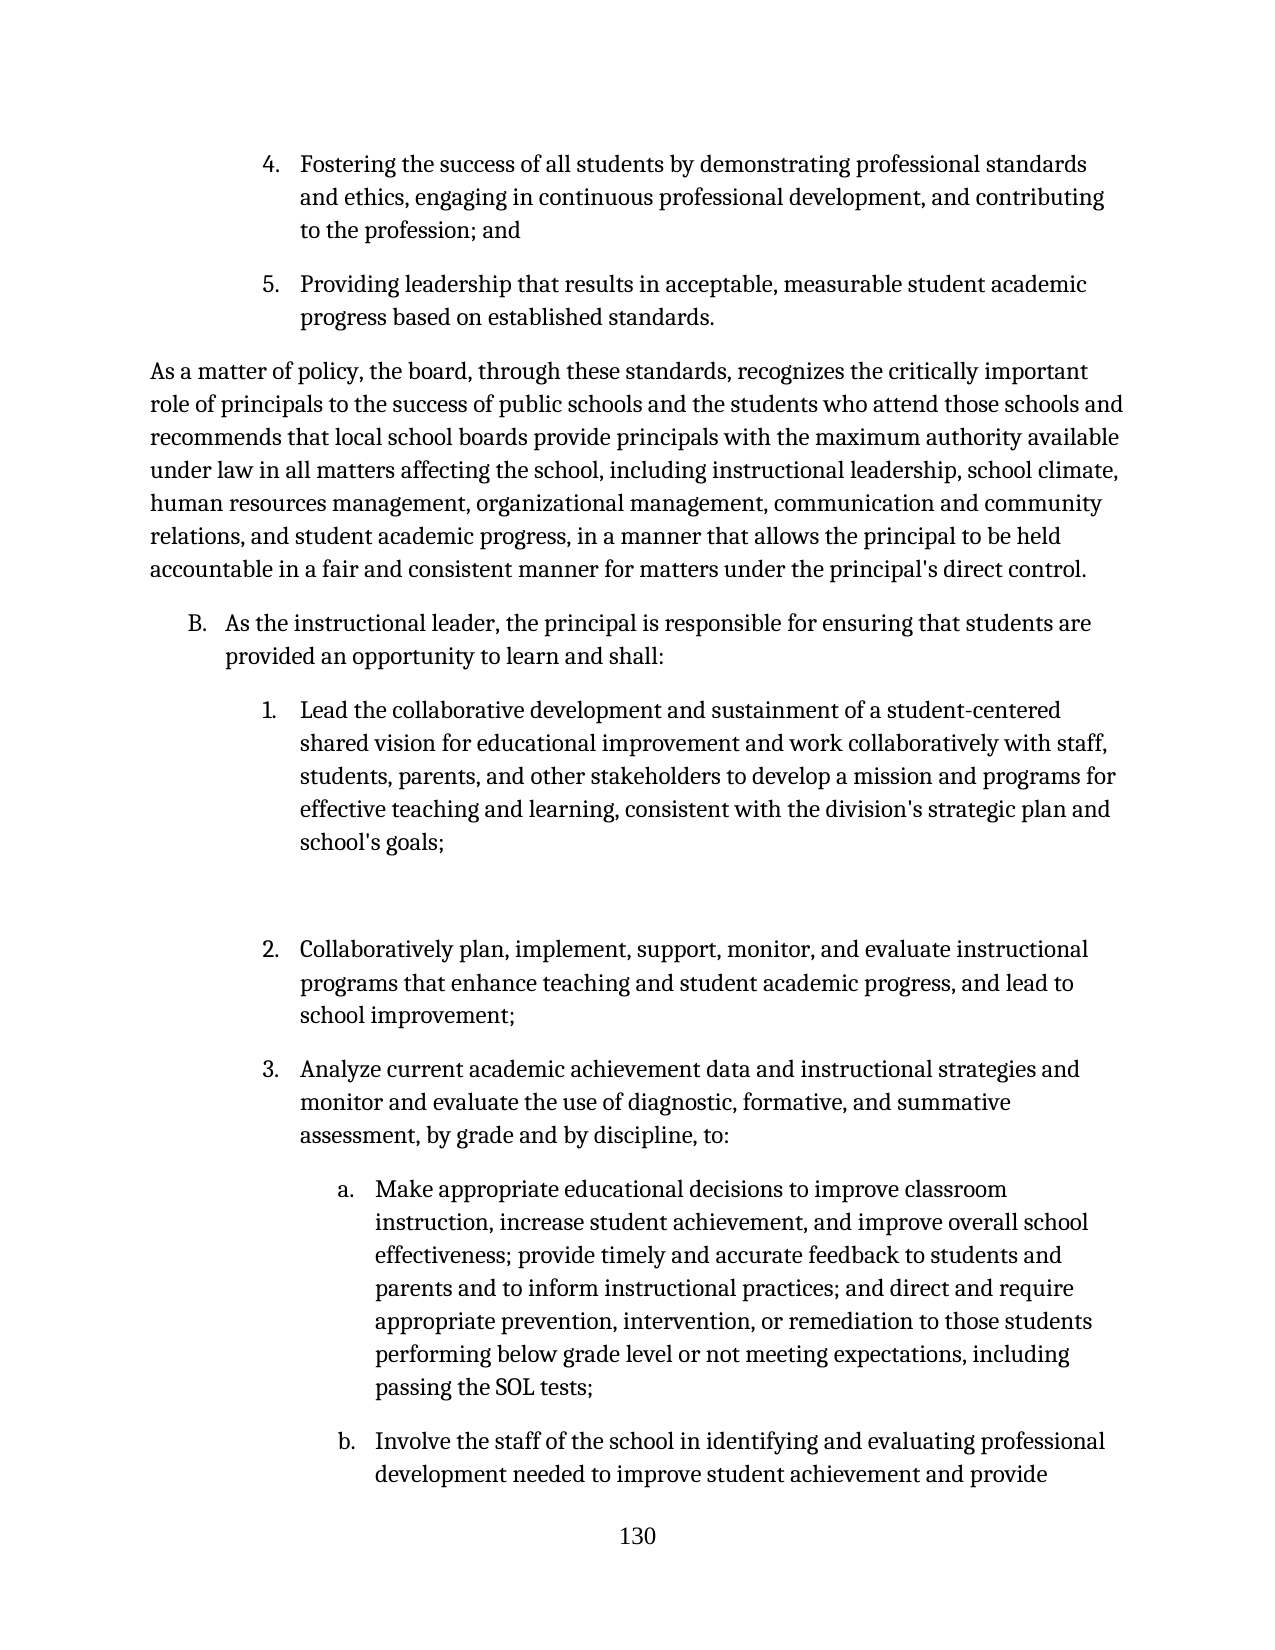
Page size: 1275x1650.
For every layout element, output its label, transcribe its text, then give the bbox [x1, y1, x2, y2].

text As a matter of policy, the board, through these standards, recognizes the critically important role of principals to the success of public schools and the students who attend those schools and recommends that local school boards provide principals with the maximum authority available under law in all matters affecting the school, including instructional leadership, school climate, human resources management, organizational management, communication and community relations, and student academic progress, in a manner that allows the principal to be held accountable in a fair and consistent manner for matters under the principal's direct control. [150, 357, 1125, 584]
list Make appropriate educational decisions to improve classroom instruction, increase student achievement, and improve overall school effectiveness; provide timely and accurate feedback to students and parents and to inform instructional practices; and direct and require appropriate prevention, intervention, or remediation to those students performing below grade level or not meeting expectations, including passing the SOL tests; [337, 1175, 1125, 1402]
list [337, 1427, 1125, 1489]
list As the instructional leader, the principal is responsible for ensuring that students are provided an opportunity to learn and shall: [187, 609, 1125, 671]
list Fostering the success of all students by demonstrating professional standards and ethics, engaging in continuous professional development, and contributing to the profession; and [262, 150, 1125, 245]
list Analyze current academic achievement data and instructional strategies and monitor and evaluate the use of diagnostic, formative, and summative assessment, by grade and by discipline, to: [262, 1055, 1125, 1150]
list Lead the collaborative development and sustainment of a student-centered shared vision for educational improvement and work collaboratively with staff, students, parents, and other stakeholders to develop a mission and programs for effective teaching and learning, consistent with the division's strategic plan and school's goals; [262, 696, 1125, 856]
list Collaboratively plan, implement, support, monitor, and evaluate instructional programs that enhance teaching and student academic progress, and lead to school improvement; [262, 935, 1125, 1030]
list Providing leadership that results in acceptable, measurable student academic progress based on established standards. [262, 270, 1125, 332]
